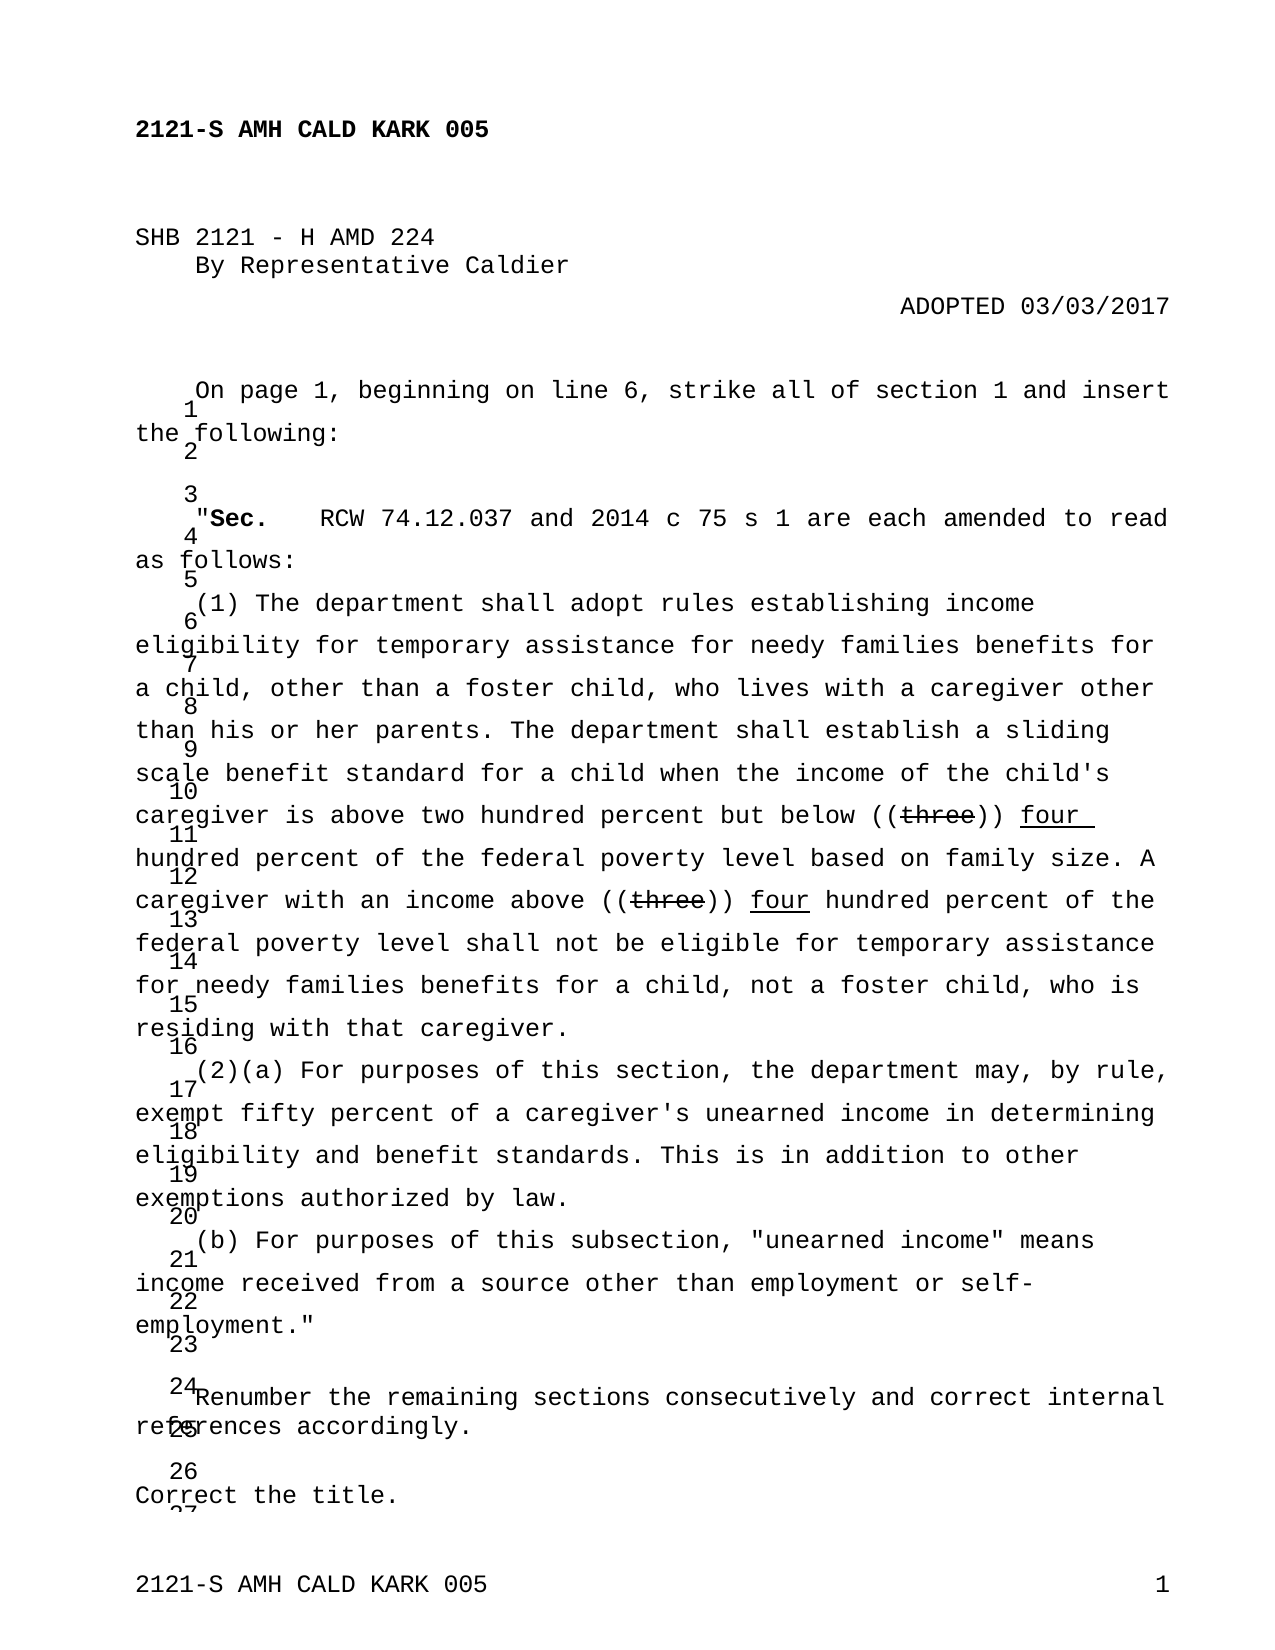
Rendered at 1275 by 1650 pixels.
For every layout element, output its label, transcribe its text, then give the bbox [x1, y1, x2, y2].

text (2)(a) For purposes of this section, the department may, by rule, exempt fifty percent of a caregiver's unearned income in determining eligibility and benefit standards. This is in addition to other exemptions authorized by law. [135, 1045, 1170, 1215]
text On page 1, beginning on line 6, strike all of section 1 and insert the following: [135, 365, 1170, 450]
text - [135, 224, 1170, 252]
text (1) The department shall adopt rules establishing income eligibility for temporary assistance for needy families benefits for a child, other than a foster child, who lives with a caregiver other than his or her parents. The department shall establish a sliding scale benefit standard for a child when the income of the child's caregiver is above two hundred percent but below ((three)) four hundred percent of the federal poverty level based on family size. A caregiver with an income above ((three)) four hundred percent of the federal poverty level shall not be eligible for temporary assistance for needy families benefits for a child, not a foster child, who is residing with that caregiver. [135, 577, 1170, 1045]
text "Sec. RCW 74.12.037 and 2014 c 75 s 1 are each amended to read as follows: [135, 492, 1170, 577]
text (b) For purposes of this subsection, "unearned income" means income received from a source other than employment or self-employment." [135, 1215, 1170, 1342]
text Correct the title. [135, 1470, 1170, 1512]
text Renumber the remaining sections consecutively and correct internal references accordingly. [135, 1385, 1170, 1442]
